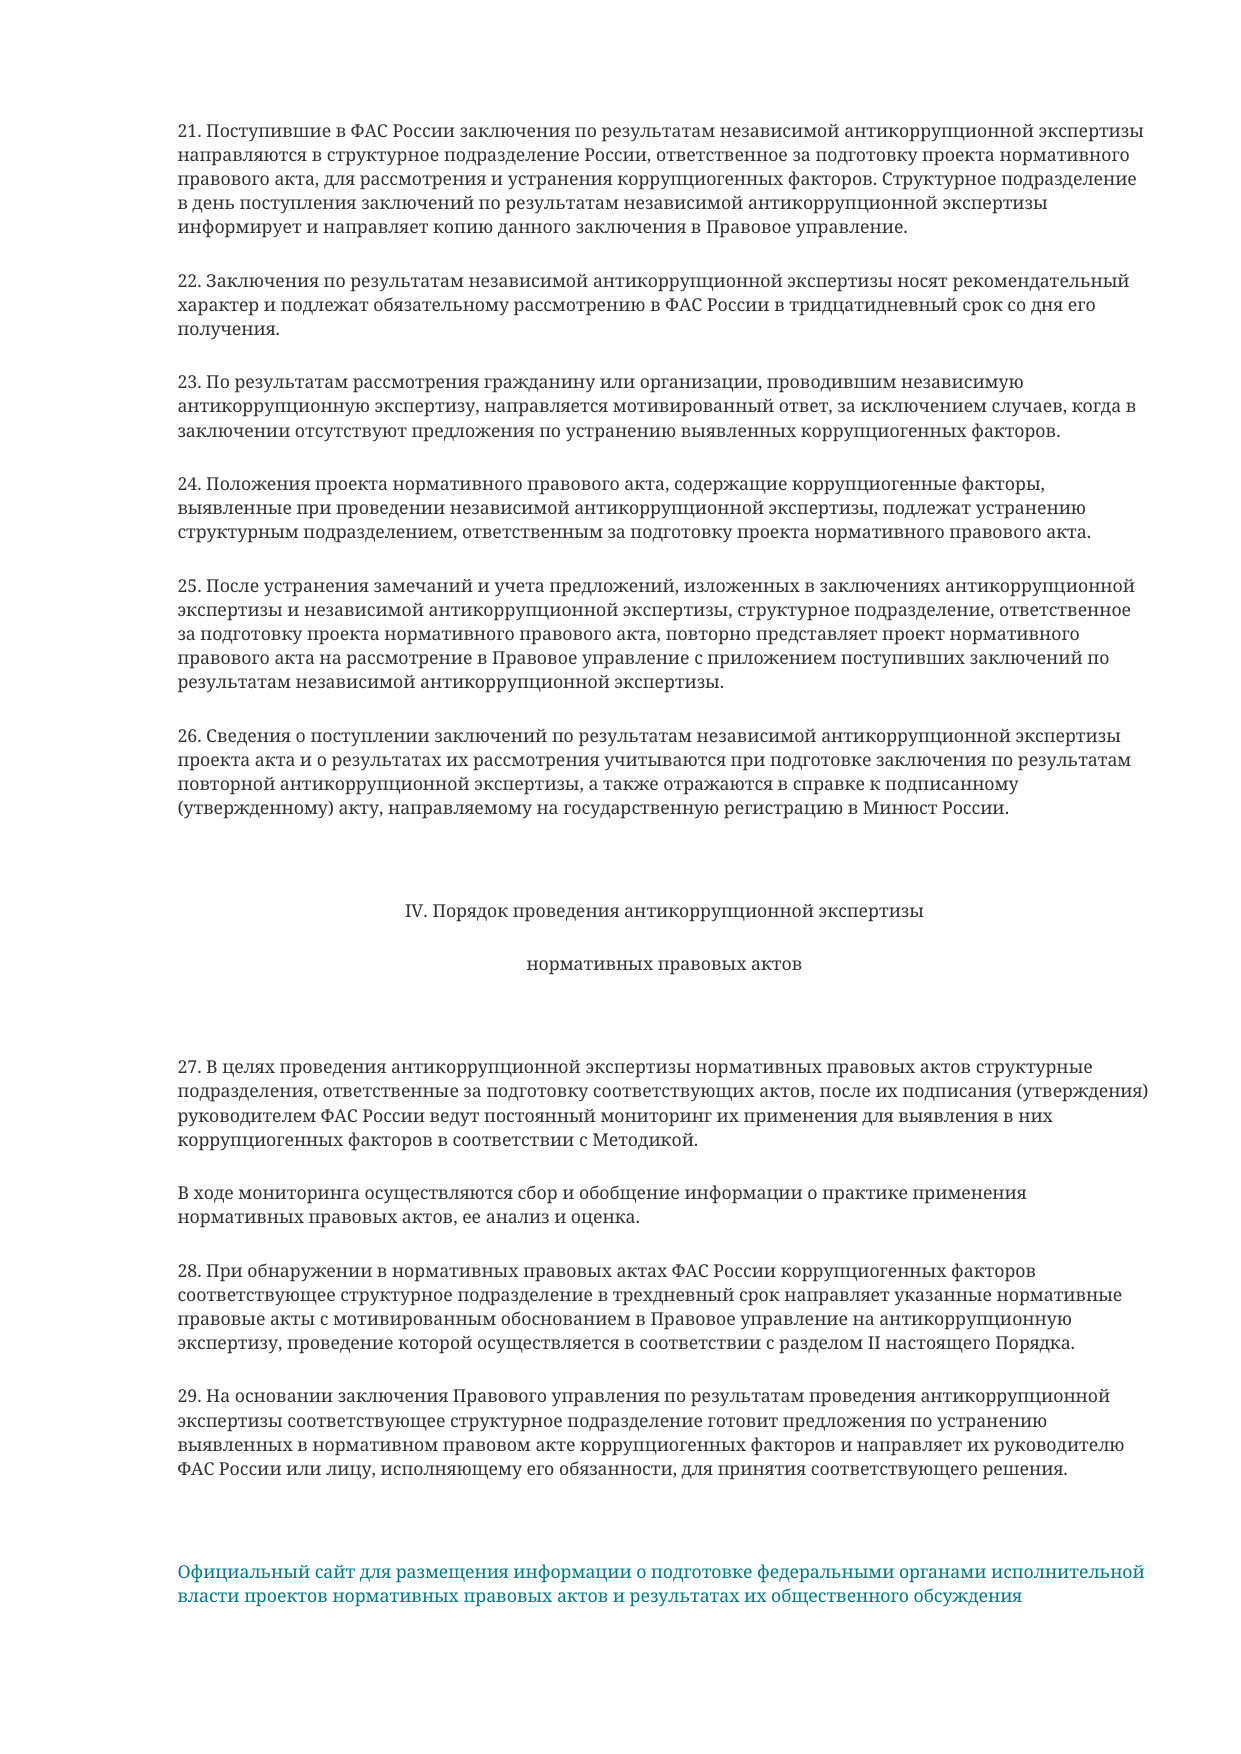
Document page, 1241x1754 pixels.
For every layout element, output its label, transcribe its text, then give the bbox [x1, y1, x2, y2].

text 27. В целях проведения антикоррупционной экспертизы нормативных правовых актов структурные подразделения, ответственные за подготовку соответствующих актов, после их подписания (утверждения) руководителем ФАС России ведут постоянный мониторинг их применения для выявления в них коррупциогенных факторов в соответствии с Методикой. [177, 1055, 1152, 1151]
text нормативных правовых актов [177, 952, 1152, 976]
text Официальный сайт для размещения информации о подготовке федеральными органами исполнительной власти проектов нормативных правовых актов и результатах их общественного обсуждения [177, 1559, 1152, 1608]
text 26. Сведения о поступлении заключений по результатам независимой антикоррупционной экспертизы проекта акта и о результатах их рассмотрения учитываются при подготовке заключения по результатам повторной антикоррупционной экспертизы, а также отражаются в справке к подписанному (утвержденному) акту, направляемому на государственную регистрацию в Минюст России. [177, 723, 1152, 820]
text IV. Порядок проведения антикоррупционной экспертизы [177, 898, 1152, 923]
text 25. После устранения замечаний и учета предложений, изложенных в заключениях антикоррупционной экспертизы и независимой антикоррупционной экспертизы, структурное подразделение, ответственное за подготовку проекта нормативного правового акта, повторно представляет проект нормативного правового акта на рассмотрение в Правовое управление с приложением поступивших заключений по результатам независимой антикоррупционной экспертизы. [177, 573, 1152, 694]
text 22. Заключения по результатам независимой антикоррупционной экспертизы носят рекомендательный характер и подлежат обязательному рассмотрению в ФАС России в тридцатидневный срок со дня его получения. [177, 268, 1152, 341]
text В ходе мониторинга осуществляются сбор и обобщение информации о практике применения нормативных правовых актов, ее анализ и оценка. [177, 1181, 1152, 1229]
text 29. На основании заключения Правового управления по результатам проведения антикоррупционной экспертизы соответствующее структурное подразделение готовит предложения по устранению выявленных в нормативном правовом акте коррупциогенных факторов и направляет их руководителю ФАС России или лицу, исполняющему его обязанности, для принятия соответствующего решения. [177, 1384, 1152, 1481]
text 28. При обнаружении в нормативных правовых актах ФАС России коррупциогенных факторов соответствующее структурное подразделение в трехдневный срок направляет указанные нормативные правовые акты с мотивированным обоснованием в Правовое управление на антикоррупционную экспертизу, проведение которой осуществляется в соответствии с разделом II настоящего Порядка. [177, 1258, 1152, 1355]
text 21. Поступившие в ФАС России заключения по результатам независимой антикоррупционной экспертизы направляются в структурное подразделение России, ответственное за подготовку проекта нормативного правового акта, для рассмотрения и устранения коррупциогенных факторов. Структурное подразделение в день поступления заключений по результатам независимой антикоррупционной экспертизы информирует и направляет копию данного заключения в Правовое управление. [177, 118, 1152, 239]
text 23. По результатам рассмотрения гражданину или организации, проводившим независимую антикоррупционную экспертизу, направляется мотивированный ответ, за исключением случаев, когда в заключении отсутствуют предложения по устранению выявленных коррупциогенных факторов. [177, 370, 1152, 442]
text 24. Положения проекта нормативного правового акта, содержащие коррупциогенные факторы, выявленные при проведении независимой антикоррупционной экспертизы, подлежат устранению структурным подразделением, ответственным за подготовку проекта нормативного правового акта. [177, 471, 1152, 544]
